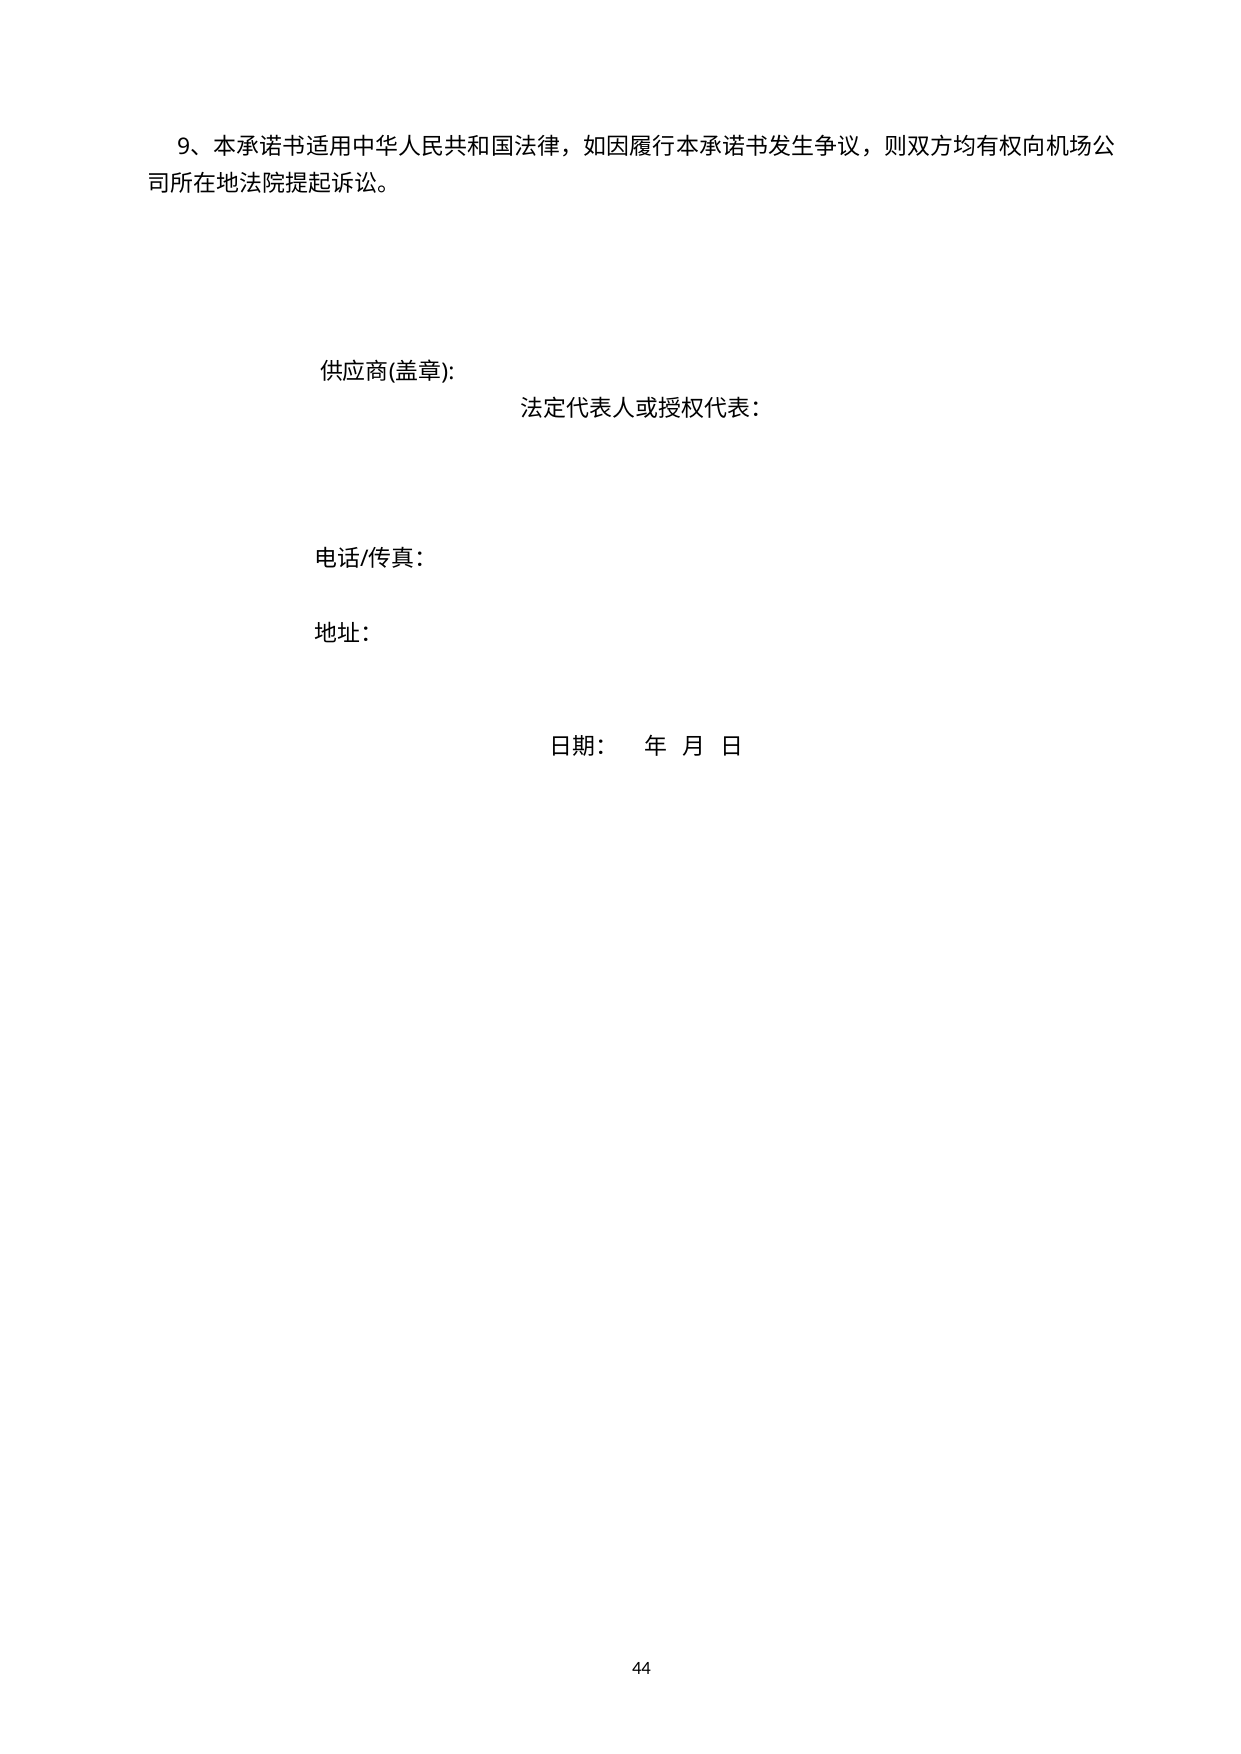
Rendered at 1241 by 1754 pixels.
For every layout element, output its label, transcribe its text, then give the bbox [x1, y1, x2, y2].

text 供应商(盖章): [148, 349, 1116, 387]
text 日期： 年 月 日 [148, 724, 1116, 762]
text 9、本承诺书适用中华人民共和国法律，如因履行本承诺书发生争议，则双方均有权向机场公司所在地法院提起诉讼。 [148, 124, 1116, 199]
text 电话/传真： [148, 537, 1116, 574]
text 法定代表人或授权代表： [148, 387, 1116, 424]
text 地址： [148, 612, 1116, 649]
